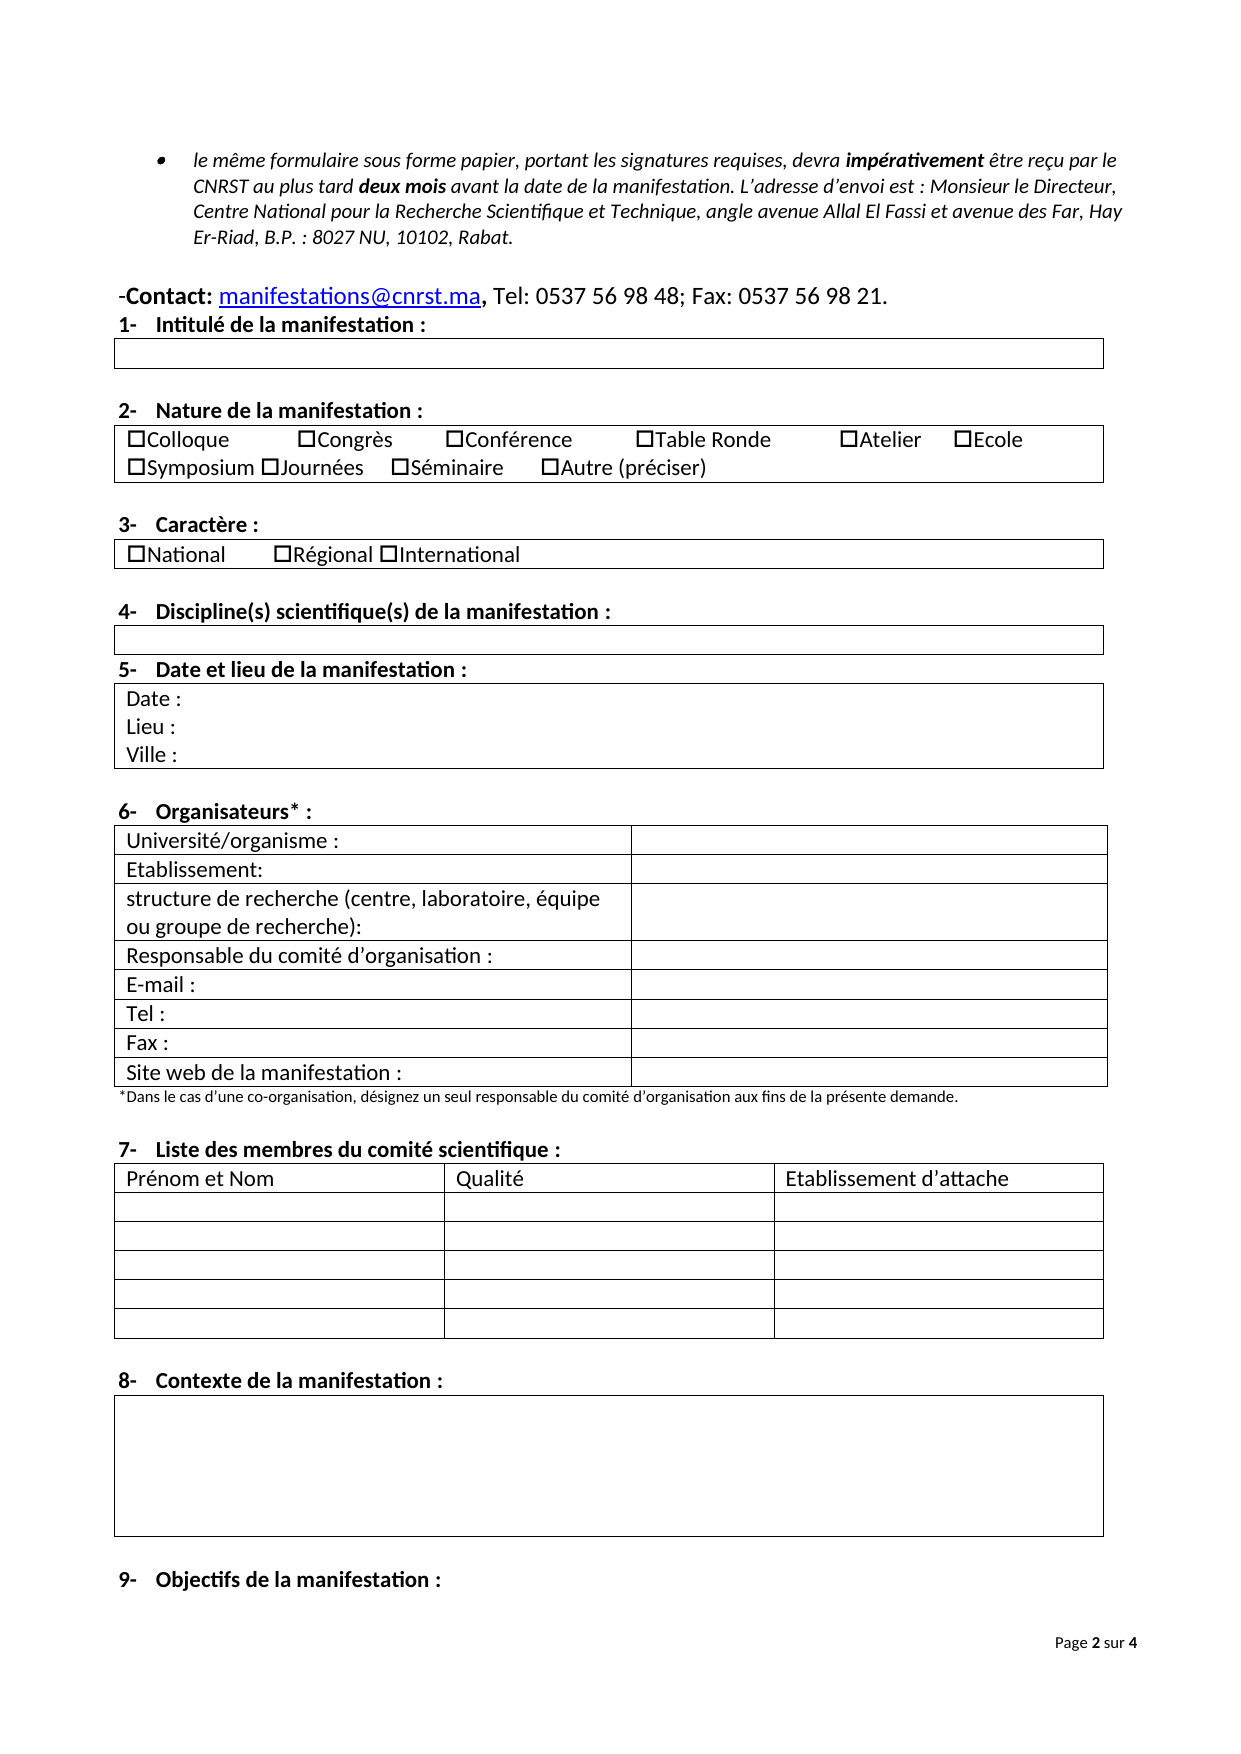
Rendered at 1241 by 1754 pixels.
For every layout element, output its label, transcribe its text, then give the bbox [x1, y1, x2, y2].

table_cell [115, 1309, 444, 1337]
table_cell [115, 1251, 444, 1279]
list Liste des membres du comité scientifique : [118, 1135, 1137, 1163]
table_cell Site web de la manifestation : [115, 1058, 631, 1086]
table_cell [115, 1193, 444, 1221]
table_header Qualité [445, 1164, 774, 1192]
table_cell [775, 1309, 1103, 1337]
table_header Colloque Congrès Conférence Table Ronde Atelier Ecole Symposium Journées Séminaire Autre (préciser) [115, 426, 1103, 482]
table_cell [445, 1251, 774, 1279]
table_header Prénom et Nom [115, 1164, 444, 1192]
table_cell [445, 1309, 774, 1337]
table_cell [445, 1280, 774, 1308]
list *Dans le cas d’une co-organisation, désignez un seul responsable du comité d’organisation aux fins de la présente demande. [118, 1087, 1137, 1107]
table_cell Responsable du comité d’organisation : [115, 941, 631, 969]
table_cell Tel : [115, 1000, 631, 1027]
list Intitulé de la manifestation : [118, 310, 1137, 338]
table_cell [632, 855, 1107, 883]
table_cell [632, 970, 1107, 998]
list Discipline(s) scientifique(s) de la manifestation : [118, 597, 1137, 625]
table_cell [445, 1193, 774, 1221]
table_cell [775, 1251, 1103, 1279]
text -Contact: manifestations@cnrst.ma, Tel: 0537 56 98 48; Fax: 0537 56 98 21. [118, 280, 1137, 310]
table_cell [775, 1193, 1103, 1221]
table_header [115, 626, 1103, 654]
list Date et lieu de la manifestation : [118, 655, 1137, 683]
table_cell [115, 1222, 444, 1250]
table_cell [632, 1058, 1107, 1086]
table_header [632, 826, 1107, 854]
table_cell [632, 884, 1107, 940]
table_header National Régional International [115, 540, 1103, 568]
table_header Etablissement d’attache [775, 1164, 1103, 1192]
list le même formulaire sous forme papier, portant les signatures requises, devra impérativement être reçu par le CNRST au plus tard deux mois avant la date de la manifestation. L’adresse d’envoi est : Monsieur le Directeur, Centre National pour la Recherche Scientifique et Technique, angle avenue Allal El Fassi et avenue des Far, Hay Er-Riad, B.P. : 8027 NU, 10102, Rabat. [156, 148, 1137, 249]
table_cell [445, 1222, 774, 1250]
table_header [115, 339, 1103, 367]
table_cell Etablissement: [115, 855, 631, 883]
table_cell [632, 1029, 1107, 1057]
table_cell Fax : [115, 1029, 631, 1057]
table_header Université/organisme : [115, 826, 631, 854]
list Caractère : [118, 511, 1137, 539]
list Objectifs de la manifestation : [118, 1565, 1137, 1593]
table_cell E-mail : [115, 970, 631, 998]
list Contexte de la manifestation : [118, 1366, 1137, 1394]
table_cell structure de recherche (centre, laboratoire, équipe ou groupe de recherche): [115, 884, 631, 940]
list Organisateurs* : [118, 797, 1137, 825]
table_cell [775, 1280, 1103, 1308]
table_header [115, 1396, 1103, 1536]
table_cell [632, 941, 1107, 969]
table_cell [632, 1000, 1107, 1027]
list Nature de la manifestation : [118, 396, 1137, 424]
table_cell [115, 1280, 444, 1308]
table_header Date : Lieu : Ville : [115, 684, 1103, 768]
table_cell [775, 1222, 1103, 1250]
